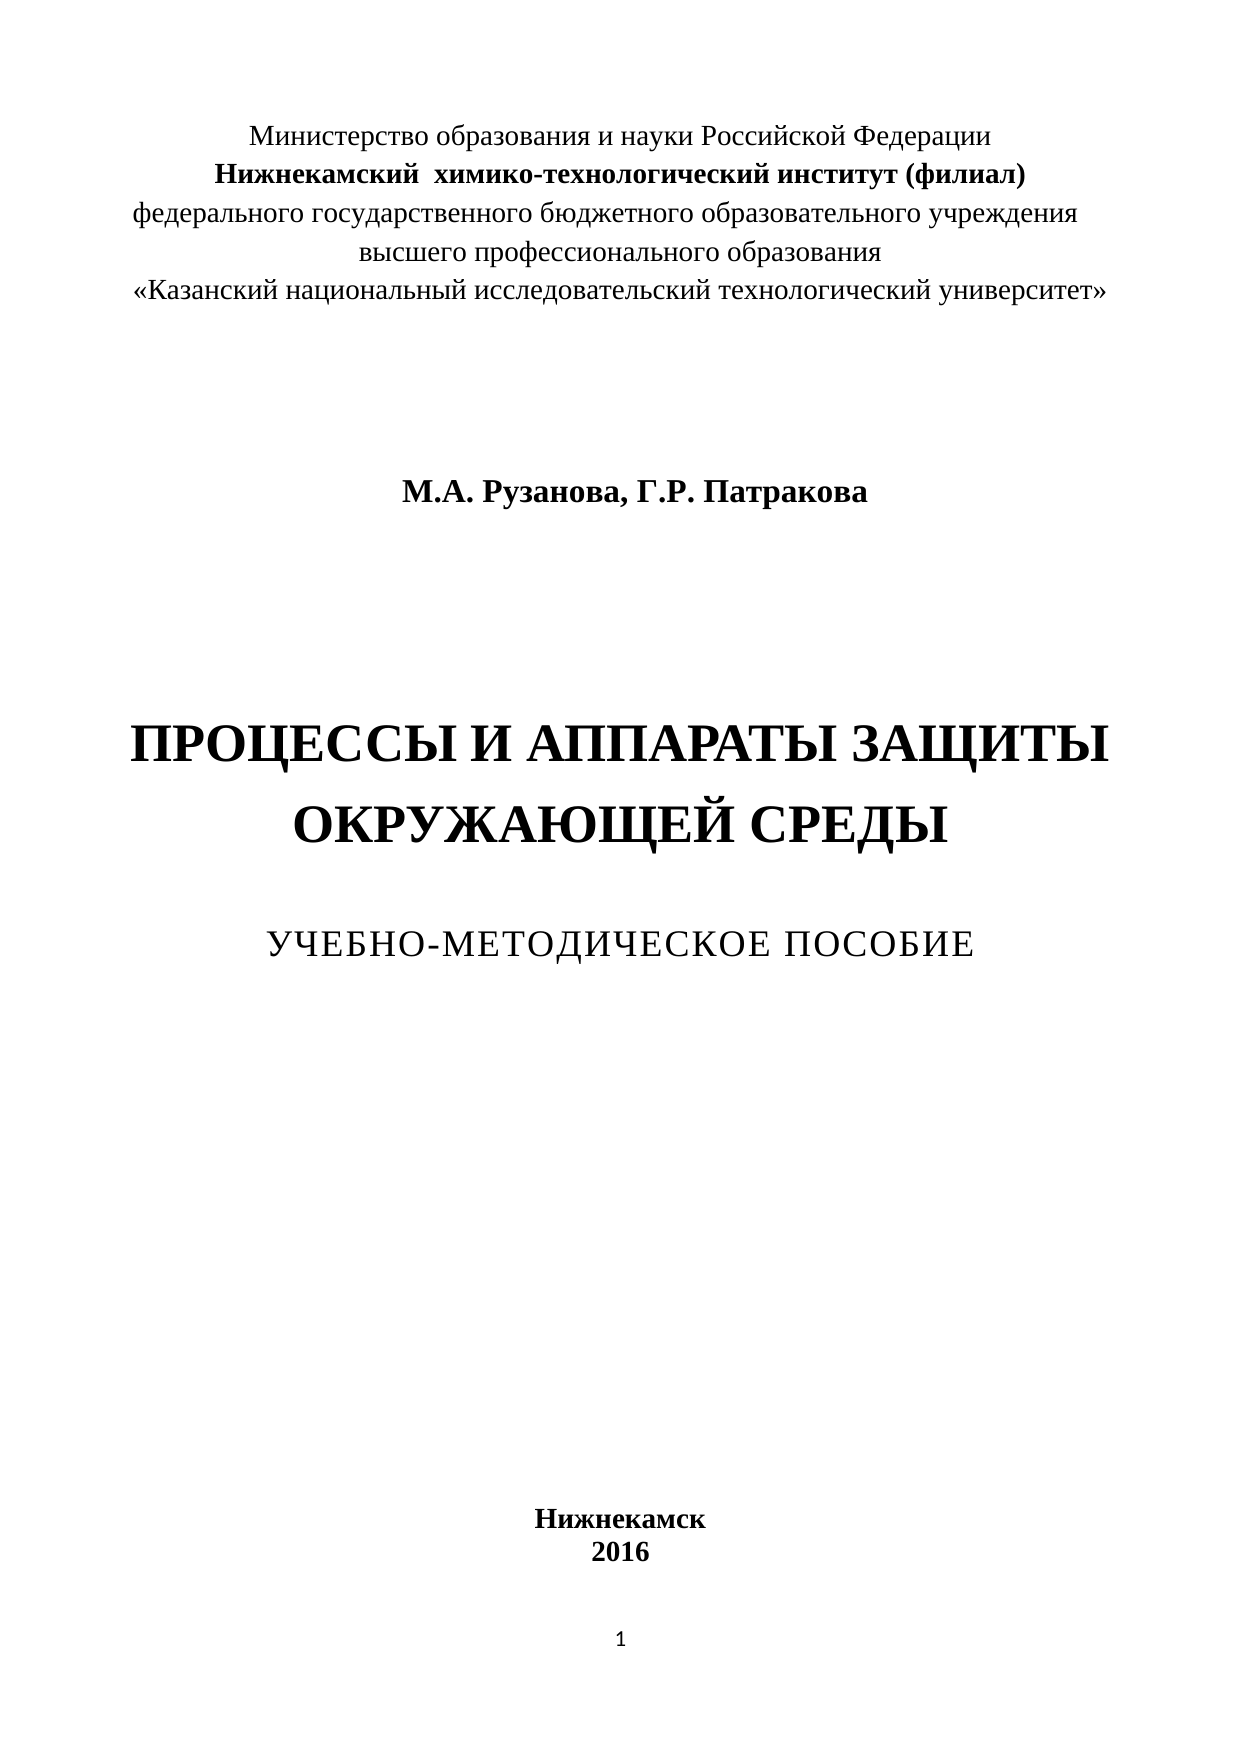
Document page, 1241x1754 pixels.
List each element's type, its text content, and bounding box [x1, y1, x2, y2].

text федерального государственного бюджетного образовательного учреждения [88, 195, 1122, 229]
text Министерство образования и науки Российской Федерации [118, 118, 1122, 152]
text 2016 [118, 1534, 1122, 1568]
text высшего профессионального образования [118, 234, 1122, 267]
text ОКРУЖАЮЩЕЙ СРЕДЫ [118, 792, 1122, 854]
text Учебно-методическое пособие [118, 921, 1122, 964]
text Нижнекамск [118, 1501, 1122, 1534]
text М.А. Рузанова, Г.Р. Патракова [118, 471, 1122, 509]
title Нижнекамский химико-технологический институт (филиал) [118, 157, 1122, 190]
text ПРОЦЕССЫ И АППАРАТЫ ЗАЩИТЫ [118, 710, 1122, 773]
text «Казанский национальный исследовательский технологический университет» [103, 272, 1137, 306]
